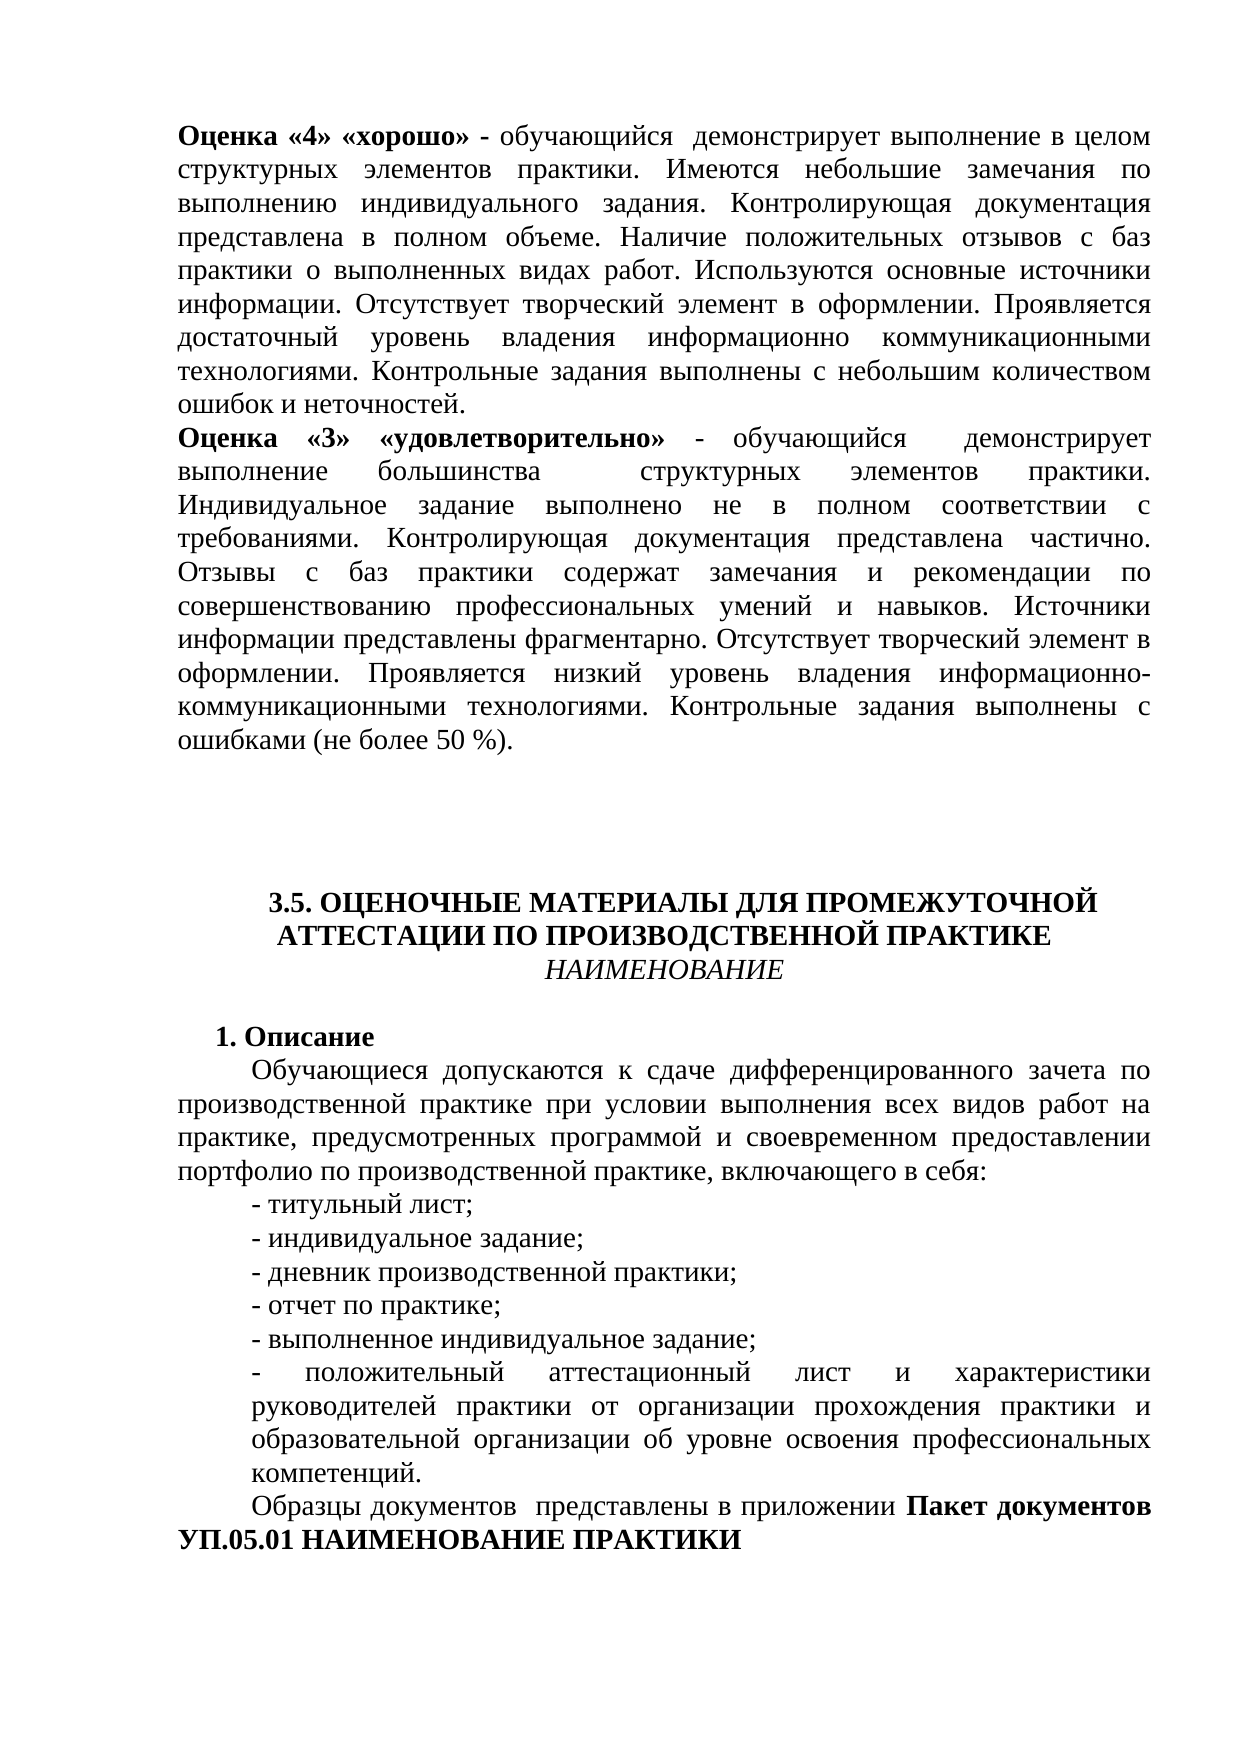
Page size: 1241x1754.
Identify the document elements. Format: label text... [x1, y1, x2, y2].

text - положительный аттестационный лист и характеристики руководителей практики от организации прохождения практики и образовательной организации об уровне освоения профессиональных компетенций. [251, 1354, 1152, 1488]
text Образцы документов представлены в приложении Пакет документов УП.05.01 НАИМЕНОВАНИЕ ПРАКТИКИ [177, 1488, 1152, 1556]
text - выполненное индивидуальное задание; [251, 1321, 1152, 1354]
text Обучающиеся допускаются к сдаче дифференцированного зачета по производственной практике при условии выполнения всех видов работ на практике, предусмотренных программой и своевременном предоставлении портфолио по производственной практике, включающего в себя: [177, 1052, 1152, 1187]
text - индивидуальное задание; [251, 1220, 1152, 1254]
text - дневник производственной практики; [251, 1254, 1152, 1287]
text 3.5. ОЦЕНОЧНЫЕ МАТЕРИАЛЫ ДЛЯ ПРОМЕЖУТОЧНОЙ АТТЕСТАЦИИ ПО ПРОИЗВОДСТВЕННОЙ ПРАКТИКЕ НАИМЕНОВАНИЕ [177, 885, 1152, 985]
text Оценка «3» «удовлетворительно» - обучающийся демонстрирует выполнение большинства структурных элементов практики. Индивидуальное задание выполнено не в полном соответствии с требованиями. Контролирующая документация представлена частично. Отзывы с баз практики содержат замечания и рекомендации по совершенствованию профессиональных умений и навыков. Источники информации представлены фрагментарно. Отсутствует творческий элемент в оформлении. Проявляется низкий уровень владения информационно-коммуникационными технологиями. Контрольные задания выполнены с ошибками (не более 50 %). [177, 420, 1152, 755]
text 1. Описание [177, 1019, 1152, 1052]
text - титульный лист; [251, 1187, 1152, 1220]
text Оценка «4» «хорошо» - обучающийся демонстрирует выполнение в целом структурных элементов практики. Имеются небольшие замечания по выполнению индивидуального задания. Контролирующая документация представлена в полном объеме. Наличие положительных отзывов с баз практики о выполненных видах работ. Используются основные источники информации. Отсутствует творческий элемент в оформлении. Проявляется достаточный уровень владения информационно коммуникационными технологиями. Контрольные задания выполнены с небольшим количеством ошибок и неточностей. [177, 118, 1152, 420]
text - отчет по практике; [251, 1287, 1152, 1321]
